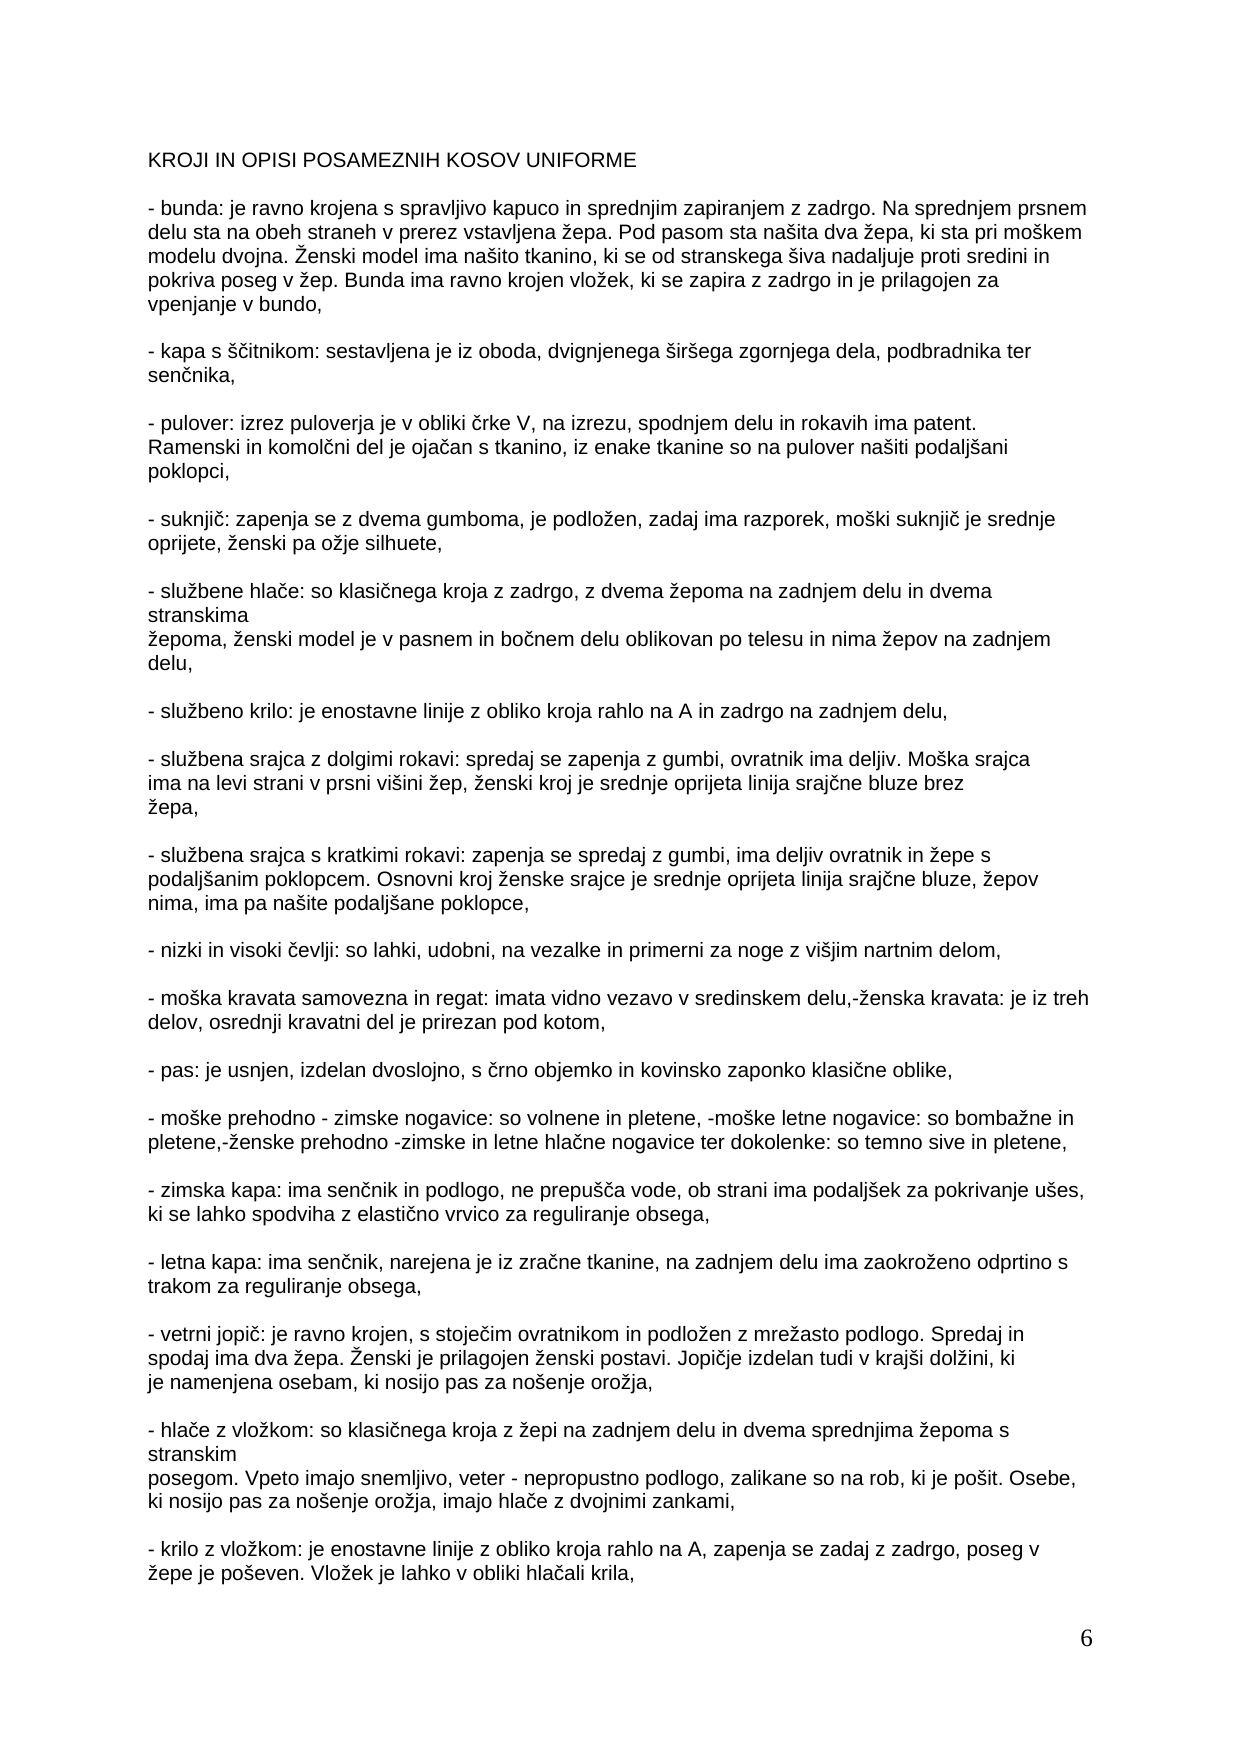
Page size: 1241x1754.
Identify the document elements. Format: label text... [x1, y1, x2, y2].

text ki se lahko spodviha z elastično vrvico za reguliranje obsega, [148, 1202, 1093, 1226]
text žepoma, ženski model je v pasnem in bočnem delu oblikovan po telesu in nima žepov na zadnjem delu, [148, 627, 1093, 675]
text žepa, [148, 794, 1093, 818]
text modelu dvojna. Ženski model ima našito tkanino, ki se od stranskega šiva nadaljuje proti sredini in [148, 243, 1093, 267]
text - pulover: izrez puloverja je v obliki črke V, na izrezu, spodnjem delu in rokavih ima patent. [148, 411, 1093, 435]
text - letna kapa: ima senčnik, narejena je iz zračne tkanine, na zadnjem delu ima zaokroženo odprtino s [148, 1250, 1093, 1274]
text nima, ima pa našite podaljšane poklopce, [148, 890, 1093, 914]
text trakom za reguliranje obsega, [148, 1274, 1093, 1298]
text senčnika, [148, 363, 1093, 387]
text - službene hlače: so klasičnega kroja z zadrgo, z dvema žepoma na zadnjem delu in dvema stranskima [148, 579, 1093, 627]
text - kapa s ščitnikom: sestavljena je iz oboda, dvignjenega širšega zgornjega dela, podbradnika ter [148, 339, 1093, 363]
text delu sta na obeh straneh v prerez vstavljena žepa. Pod pasom sta našita dva žepa, ki sta pri moškem [148, 219, 1093, 243]
text - zimska kapa: ima senčnik in podlogo, ne prepušča vode, ob strani ima podaljšek za pokrivanje ušes, [148, 1178, 1093, 1202]
text - hlače z vložkom: so klasičnega kroja z žepi na zadnjem delu in dvema sprednjima žepoma s stranskim [148, 1417, 1093, 1465]
text - krilo z vložkom: je enostavne linije z obliko kroja rahlo na A, zapenja se zadaj z zadrgo, poseg v [148, 1537, 1093, 1561]
text - službena srajca z dolgimi rokavi: spredaj se zapenja z gumbi, ovratnik ima deljiv. Moška srajca [148, 747, 1093, 771]
text oprijete, ženski pa ožje silhuete, [148, 531, 1093, 555]
text delov, osrednji kravatni del je prirezan pod kotom, [148, 1010, 1093, 1034]
text pletene,-ženske prehodno -zimske in letne hlačne nogavice ter dokolenke: so temno sive in pletene, [148, 1130, 1093, 1154]
text žepe je poševen. Vložek je lahko v obliki hlačali krila, [148, 1561, 1093, 1585]
text je namenjena osebam, ki nosijo pas za nošenje orožja, [148, 1369, 1093, 1393]
text - nizki in visoki čevlji: so lahki, udobni, na vezalke in primerni za noge z višjim nartnim delom, [148, 938, 1093, 962]
text Ramenski in komolčni del je ojačan s tkanino, iz enake tkanine so na pulover našiti podaljšani [148, 435, 1093, 459]
text posegom. Vpeto imajo snemljivo, veter - nepropustno podlogo, zalikane so na rob, ki je pošit. Osebe, [148, 1465, 1093, 1489]
text spodaj ima dva žepa. Ženski je prilagojen ženski postavi. Jopičje izdelan tudi v krajši dolžini, ki [148, 1346, 1093, 1369]
text pokriva poseg v žep. Bunda ima ravno krojen vložek, ki se zapira z zadrgo in je prilagojen za [148, 267, 1093, 291]
text - moška kravata samovezna in regat: imata vidno vezavo v sredinskem delu,-ženska kravata: je iz treh [148, 986, 1093, 1010]
text vpenjanje v bundo, [148, 291, 1093, 315]
text - službeno krilo: je enostavne linije z obliko kroja rahlo na A in zadrgo na zadnjem delu, [148, 699, 1093, 723]
text - moške prehodno - zimske nogavice: so volnene in pletene, -moške letne nogavice: so bombažne in [148, 1106, 1093, 1130]
text poklopci, [148, 459, 1093, 483]
text podaljšanim poklopcem. Osnovni kroj ženske srajce je srednje oprijeta linija srajčne bluze, žepov [148, 866, 1093, 890]
text - službena srajca s kratkimi rokavi: zapenja se spredaj z gumbi, ima deljiv ovratnik in žepe s [148, 842, 1093, 866]
text KROJI IN OPISI POSAMEZNIH KOSOV UNIFORME [148, 148, 1093, 172]
text - pas: je usnjen, izdelan dvoslojno, s črno objemko in kovinsko zaponko klasične oblike, [148, 1058, 1093, 1082]
text - suknjič: zapenja se z dvema gumboma, je podložen, zadaj ima razporek, moški suknjič je srednje [148, 507, 1093, 531]
text ki nosijo pas za nošenje orožja, imajo hlače z dvojnimi zankami, [148, 1489, 1093, 1513]
text - bunda: je ravno krojena s spravljivo kapuco in sprednjim zapiranjem z zadrgo. Na sprednjem prsnem [148, 196, 1093, 219]
text ima na levi strani v prsni višini žep, ženski kroj je srednje oprijeta linija srajčne bluze brez [148, 771, 1093, 794]
text - vetrni jopič: je ravno krojen, s stoječim ovratnikom in podložen z mrežasto podlogo. Spredaj in [148, 1322, 1093, 1346]
